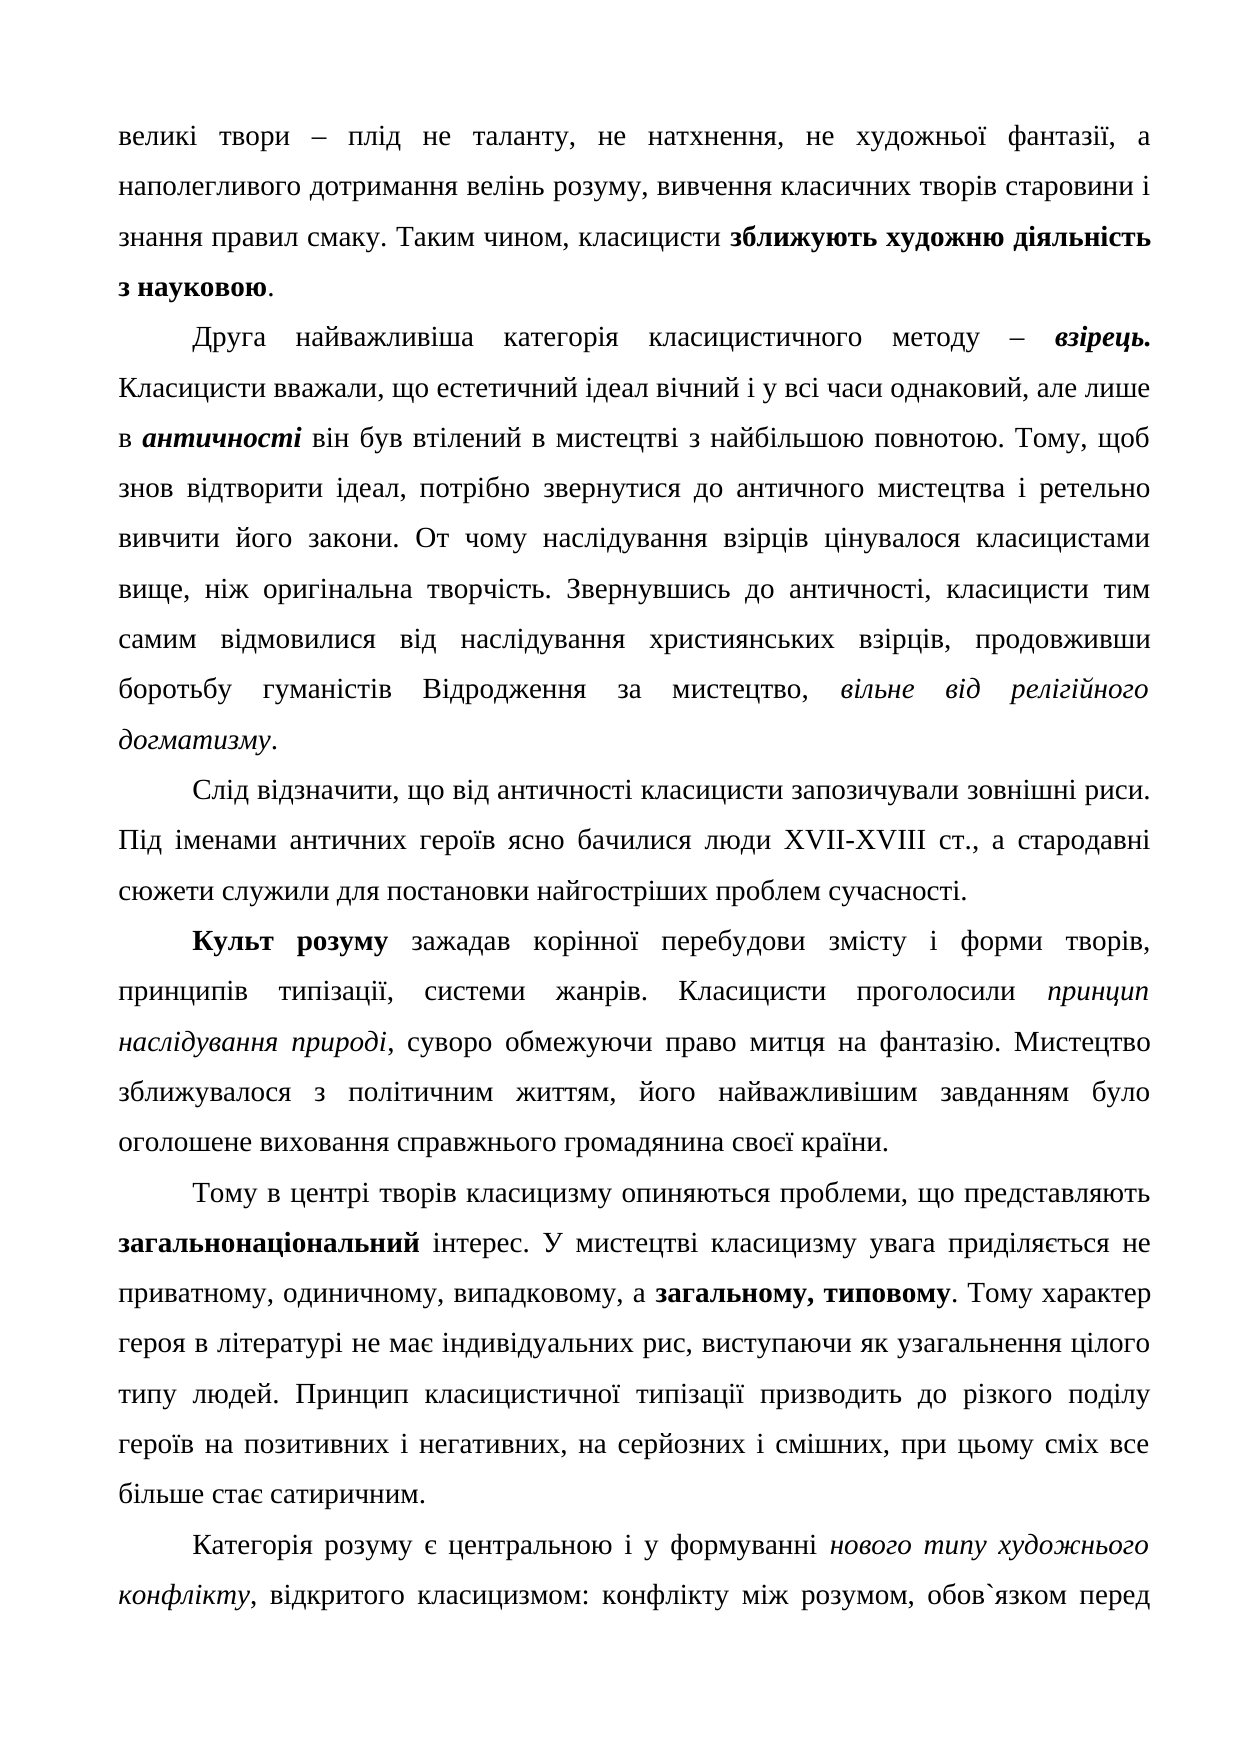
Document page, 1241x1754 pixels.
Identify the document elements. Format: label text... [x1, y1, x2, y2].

text Друга найважливіша категорія класицистичного методу – взірець. Класицисти вважали, що естетичний ідеал вічний і у всі часи однаковий, але лише в античності він був втілений в мистецтві з найбільшою повнотою. Тому, щоб знову відтворити ідеал, потрібно звернутися до античного мистецтва і ретельно вивчити його закони. От чому наслідування взірців цінувалося класицистами вище, ніж оригінальна творчість. Звернувшись до античності, класицисти тим самим відмовилися від наслідування християнських взірців, продовживши боротьбу гуманістів Відродження за мистецтво, вільне від релігійного догматизму. [118, 319, 1152, 755]
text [118, 1527, 1152, 1611]
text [118, 118, 1152, 303]
text Тому в центрі творів класицизму опиняються проблеми, що представляють загальнонаціональний інтерес. У мистецтві класицизму увага приділяється не приватному, одиничному, випадковому, а загальному, типовому. Тому характер героя в літературі не має індивідуальних рис, виступаючи як узагальнення цілого типу людей. Принцип класицистичної типізації призводить до різкого поділу героїв на позитивних і негативних, на серйозних і смішних, при цьому сміх все більше стає сатиричним. [118, 1175, 1152, 1510]
text Культ розуму зажадав корінної перебудови змісту і форми творів, принципів типізації, системи жанрів. Класицисти проголосили принцип наслідування природі, суворо обмежуючи право митця на фантазію. Мистецтво зближувалося з політичним життям, його найважливішим завданням було оголошене виховання справжнього громадянина своєї країни. [118, 923, 1152, 1158]
text Слід відзначити, що від античності класицисти запозичували зовнішні риси. Під іменами античних героїв ясно бачилися люди XVII-XVIII ст., а стародавні сюжети служили для постановки найгостріших проблем сучасності. [118, 772, 1152, 906]
